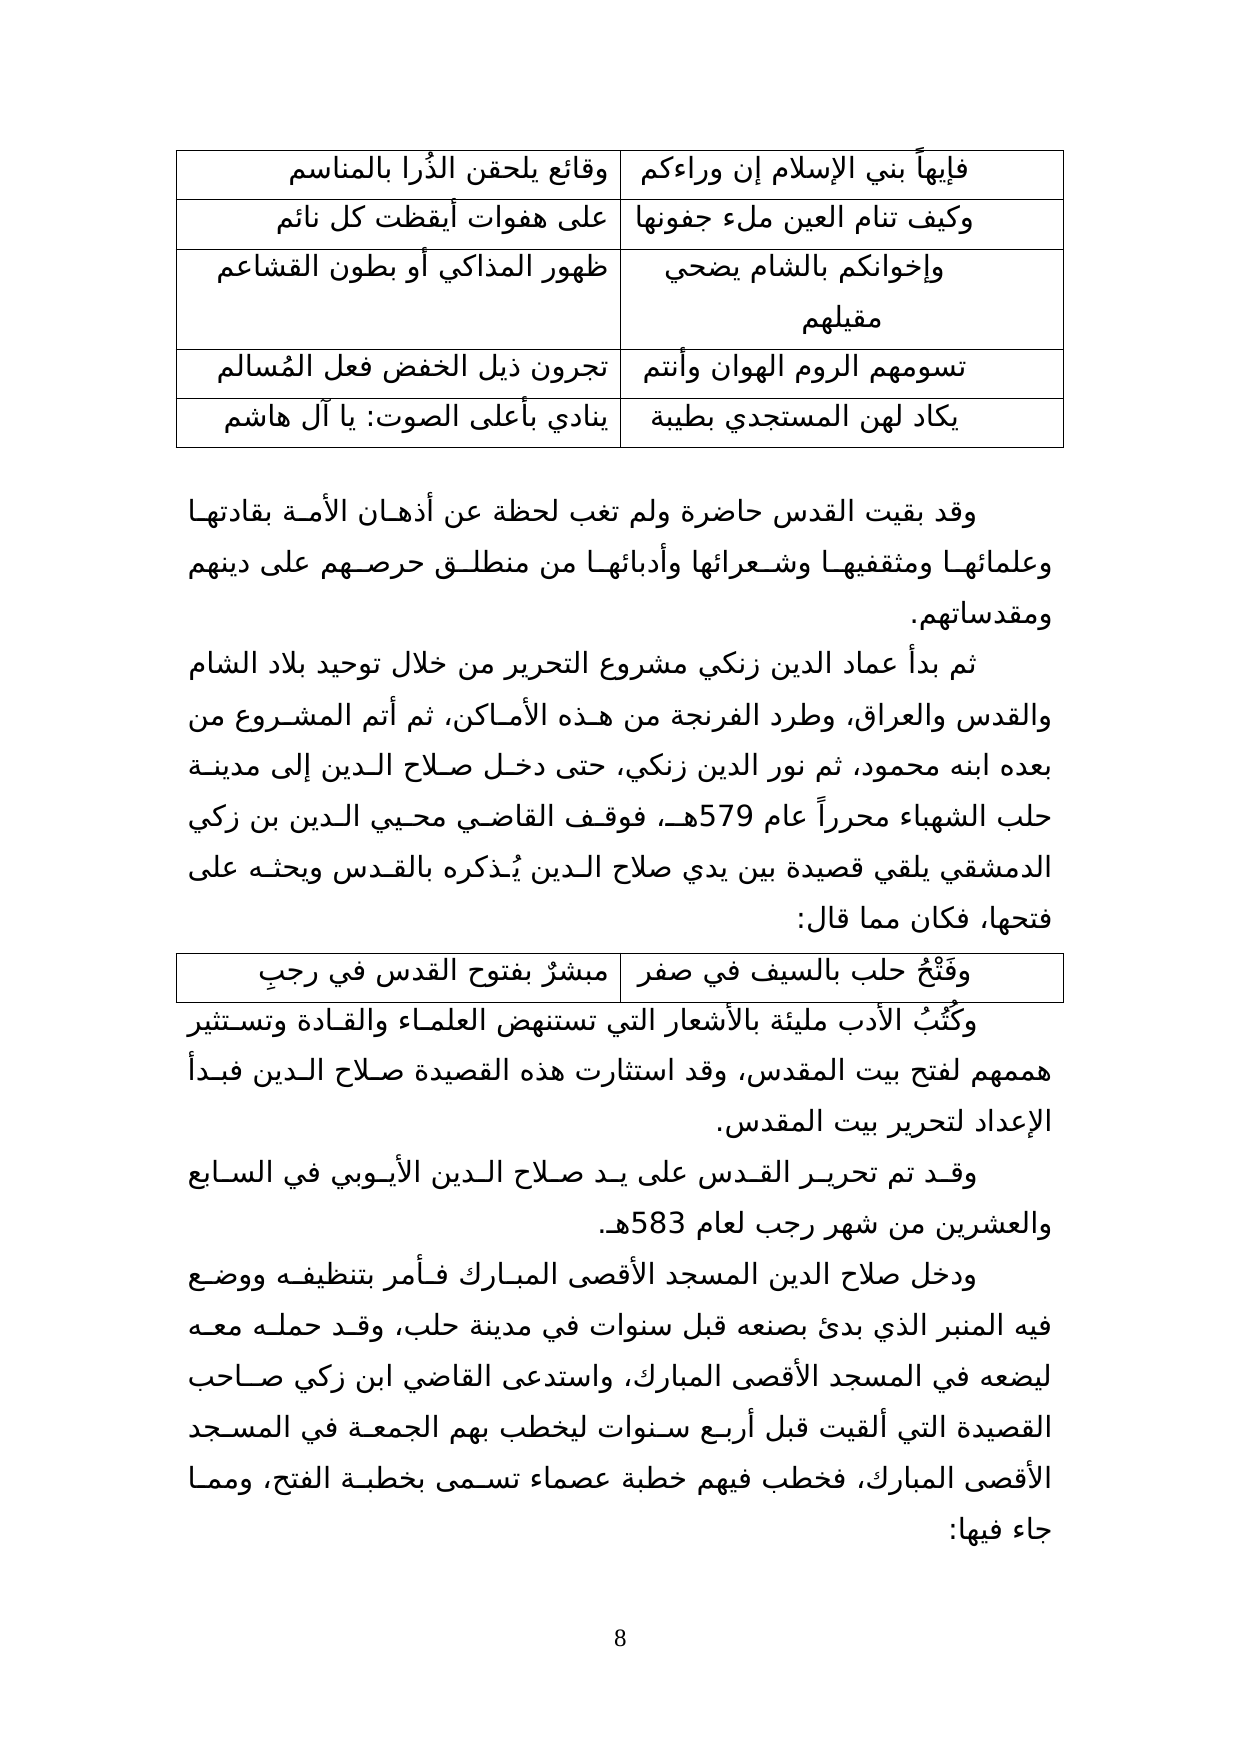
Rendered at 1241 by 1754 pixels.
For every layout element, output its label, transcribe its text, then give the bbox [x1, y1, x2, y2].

table_cell ظهور المذاكي أو بطون القشاعم [177, 250, 620, 349]
table_cell يكاد لهن المستجدي بطيبة [621, 399, 1063, 447]
table_cell تجرون ذيل الخفض فعل المُسالم [177, 350, 620, 398]
text وقد تم تحرير القدس على يد صلاح الدين الأيوبي في السابع والعشرين من شهر رجب لعام 583هـ. [187, 1156, 1053, 1241]
text ودخل صلاح الدين المسجد الأقصى المبارك فأمر بتنظيفه ووضع فيه المنبر الذي بدئ بصنعه قبل سنوات في مدينة حلب، وقد حمله معه ليضعه في المسجد الأقصى المبارك، واستدعى القاضي ابن زكي صاحب القصيدة التي ألقيت قبل أربع سنوات ليخطب بهم الجمعة في المسجد الأقصى المبارك، فخطب فيهم خطبة عصماء تسمى بخطبة الفتح، ومما جاء فيها: [187, 1257, 1053, 1546]
table_cell تسومهم الروم الهوان وأنتم [621, 350, 1063, 398]
table_cell فإيهاً بني الإسلام إن وراءكم [621, 151, 1063, 199]
table_header وفَتْحُ حلب بالسيف في صفر [621, 954, 1063, 1002]
table_cell وكيف تنام العين ملء جفونها [621, 200, 1063, 248]
text وقد بقيت القدس حاضرة ولم تغب لحظة عن أذهان الأمة بقادتها وعلمائها ومثقفيها وشعرائها وأدبائها من منطلق حرصهم على دينهم ومقدساتهم. [187, 494, 1053, 630]
table_cell ينادي بأعلى الصوت: يا آل هاشم [177, 399, 620, 447]
table_cell وقائع يلحقن الذُرا بالمناسم [177, 151, 620, 199]
text وكُتُبُ الأدب مليئة بالأشعار التي تستنهض العلماء والقادة وتستثير هممهم لفتح بيت المقدس، وقد استثارت هذه القصيدة صلاح الدين فبدأ الإعداد لتحرير بيت المقدس. [187, 1003, 1053, 1139]
table_cell على هفوات أيقظت كل نائم [177, 200, 620, 248]
table_cell وإخوانكم بالشام يضحي مقيلهم [621, 250, 1063, 349]
table_header مبشرٌ بفتوح القدس في رجبِ [177, 954, 620, 1002]
text ثم بدأ عماد الدين زنكي مشروع التحرير من خلال توحيد بلاد الشام والقدس والعراق، وطرد الفرنجة من هذه الأماكن، ثم أتم المشروع من بعده ابنه محمود، ثم نور الدين زنكي، حتى دخل صلاح الدين إلى مدينة حلب الشهباء محرراً عام 579هـ، فوقف القاضي محيي الدين بن زكي الدمشقي يلقي قصيدة بين يدي صلاح الدين يُذكره بالقدس ويحثه على فتحها، فكان مما قال: [187, 647, 1053, 936]
